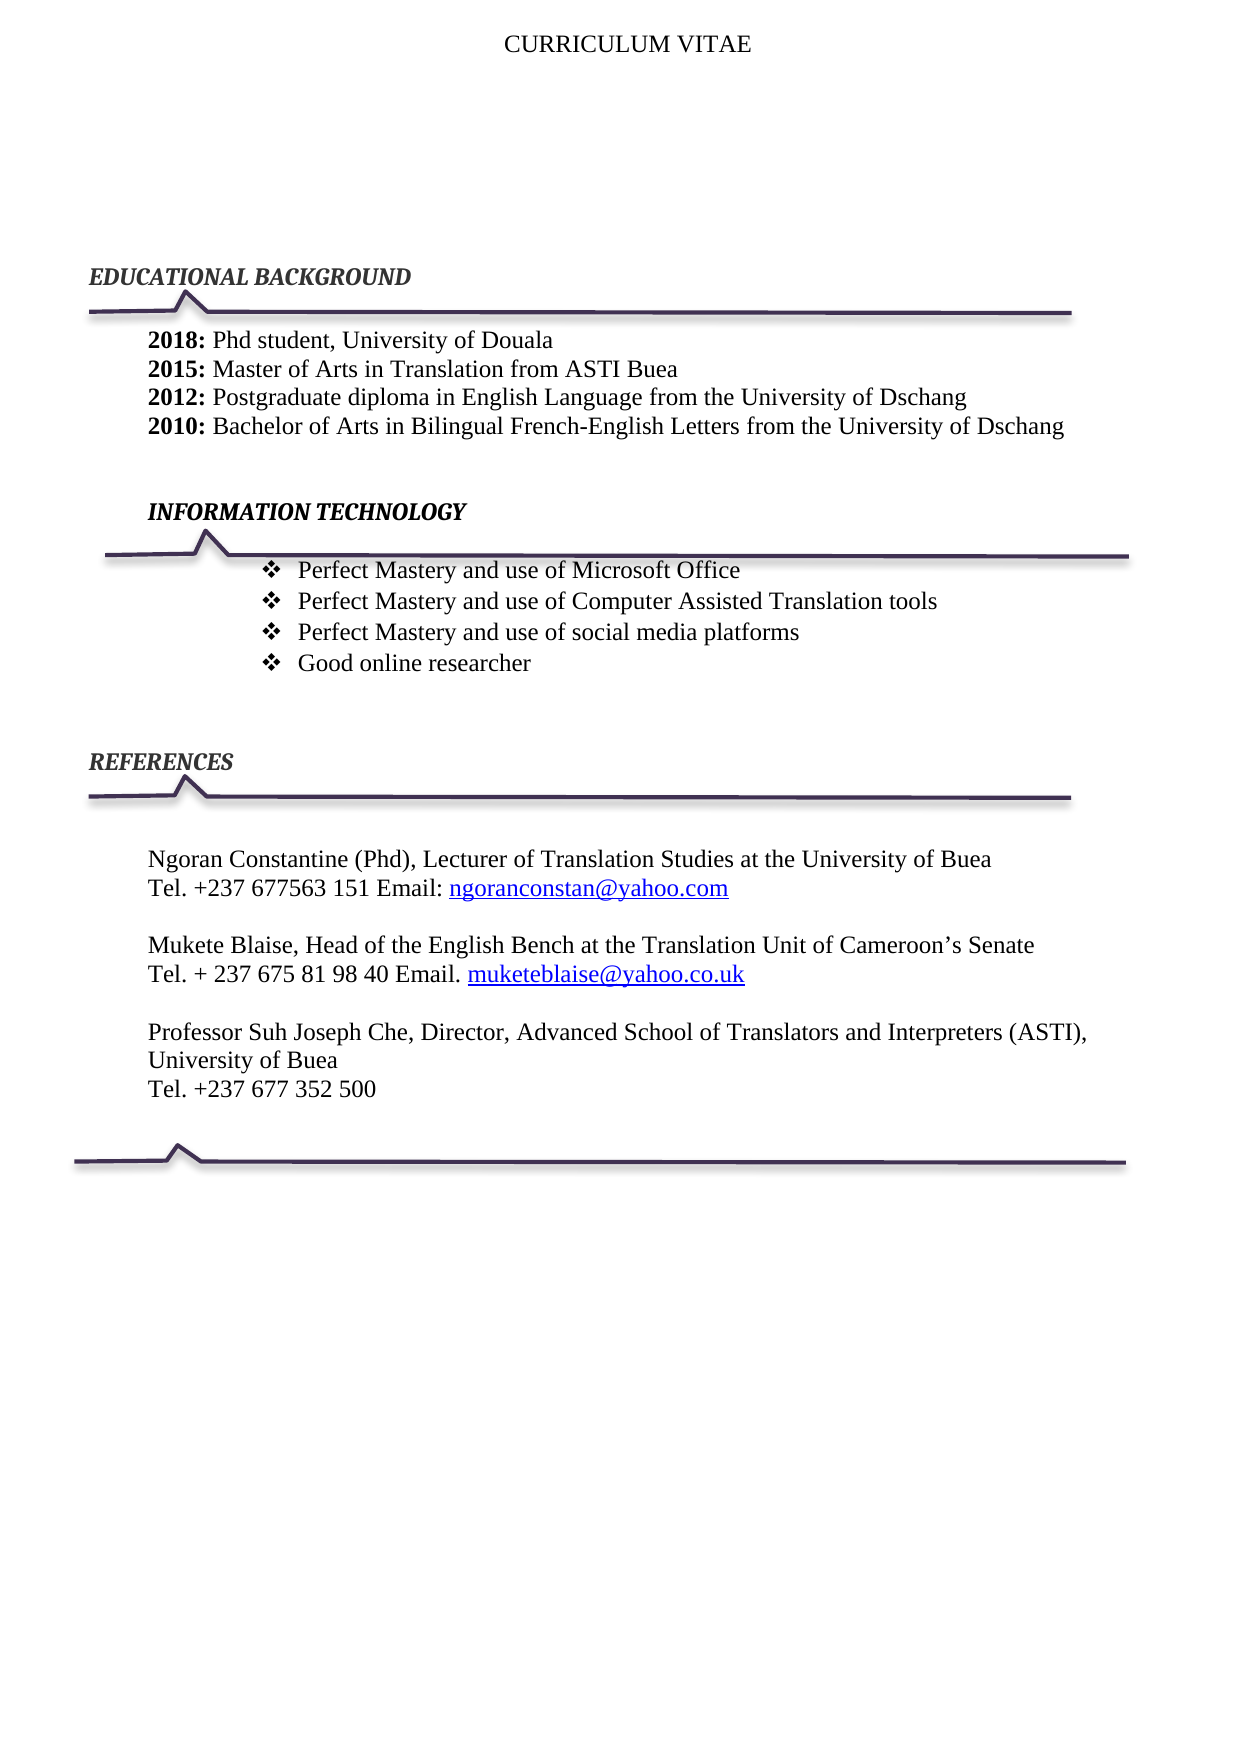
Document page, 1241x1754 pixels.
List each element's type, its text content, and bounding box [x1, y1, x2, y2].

text 2018: Phd student, University of Douala [148, 325, 1093, 354]
text Tel. +237 677563 151 Email: ngoranconstan@yahoo.com [148, 873, 1093, 902]
list Perfect Mastery and use of Microsoft Office [260, 569, 1093, 584]
text Mukete Blaise, Head of the English Bench at the Translation Unit of Cameroon’s Senate [148, 930, 1093, 959]
text Tel. + 237 675 81 98 40 Email. muketeblaise@yahoo.co.uk [148, 959, 1093, 988]
text EDUCATIONAL BACKGROUND [88, 263, 1093, 291]
text 2015: Master of Arts in Translation from ASTI Buea [148, 354, 1093, 382]
text 2012: Postgraduate diploma in English Language from the University of Dschang [148, 382, 1093, 411]
list Perfect Mastery and use of social media platforms [260, 617, 1093, 646]
text INFORMATION TECHNOLOGY [148, 497, 1093, 526]
list Perfect Mastery and use of Computer Assisted Translation tools [260, 586, 1093, 615]
text REFERENCES [88, 748, 1093, 777]
list Good online researcher [260, 648, 1093, 677]
text Tel. +237 677 352 500 [148, 1074, 1093, 1103]
text Professor Suh Joseph Che, Director, Advanced School of Translators and Interpreters (ASTI), University of Buea [148, 1017, 1093, 1074]
text 2010: Bachelor of Arts in Bilingual French-English Letters from the University of Dschang [148, 411, 1093, 440]
text Ngoran Constantine (Phd), Lecturer of Translation Studies at the University of Buea [148, 844, 1093, 873]
